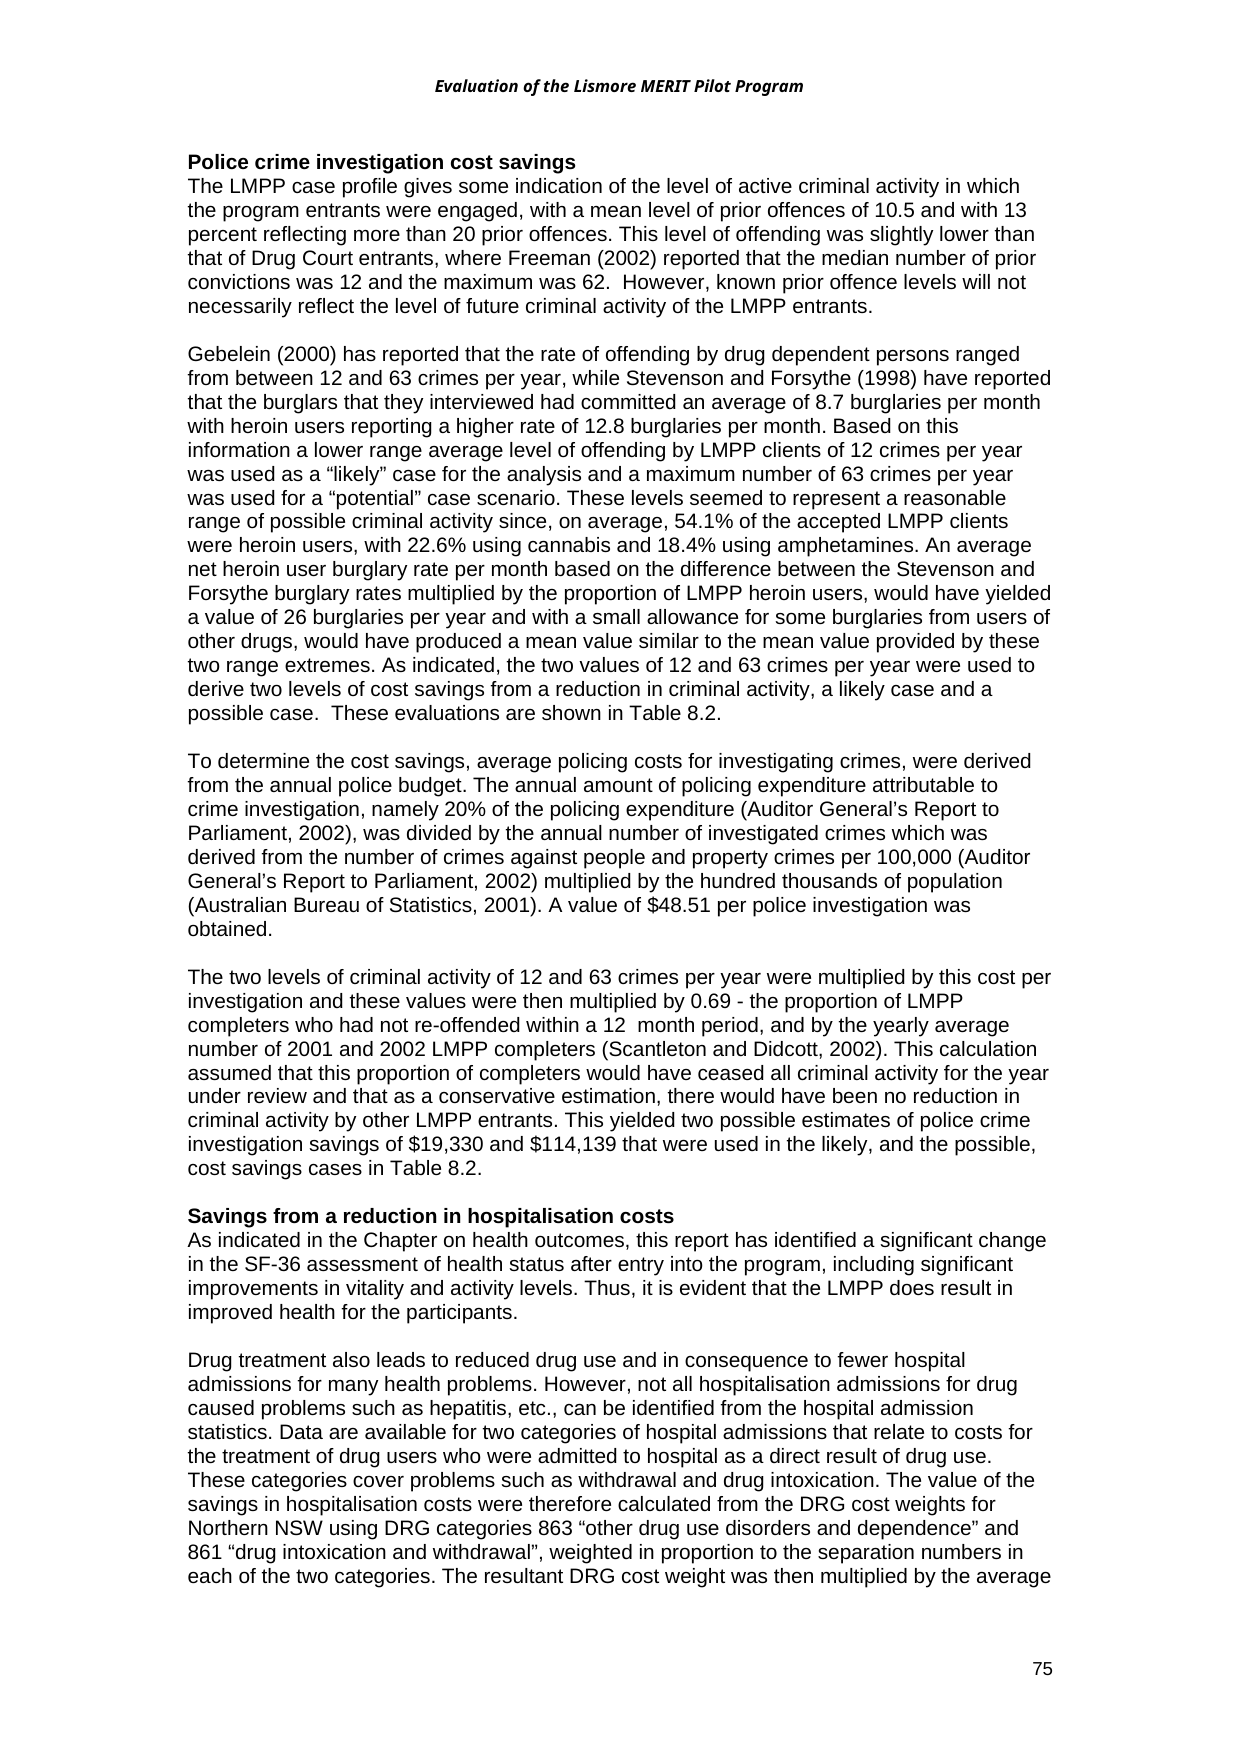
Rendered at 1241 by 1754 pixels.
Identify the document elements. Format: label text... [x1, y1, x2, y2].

subtitle Savings from a reduction in hospitalisation costs [187, 1204, 1053, 1228]
text The two levels of criminal activity of 12 and 63 crimes per year were multiplied by this cost per investigation and these values were then multiplied by 0.69 - the proportion of LMPP completers who had not re-offended within a 12 month period, and by the yearly average number of 2001 and 2002 LMPP completers (Scantleton and Didcott, 2002). This calculation assumed that this proportion of completers would have ceased all criminal activity for the year under review and that as a conservative estimation, there would have been no reduction in criminal activity by other LMPP entrants. This yielded two possible estimates of police crime investigation savings of $19,330 and $114,139 that were used in the likely, and the possible, cost savings cases in Table 8.2. [187, 964, 1053, 1180]
text To determine the cost savings, average policing costs for investigating crimes, were derived from the annual police budget. The annual amount of policing expenditure attributable to crime investigation, namely 20% of the policing expenditure (Auditor General’s Report to Parliament, 2002), was divided by the annual number of investigated crimes which was derived from the number of crimes against people and property crimes per 100,000 (Auditor General’s Report to Parliament, 2002) multiplied by the hundred thousands of population (Australian Bureau of Statistics, 2001). A value of $48.51 per police investigation was obtained. [187, 749, 1053, 941]
text The LMPP case profile gives some indication of the level of active criminal activity in which the program entrants were engaged, with a mean level of prior offences of 10.5 and with 13 percent reflecting more than 20 prior offences. This level of offending was slightly lower than that of Drug Court entrants, where Freeman (2002) reported that the median number of prior convictions was 12 and the maximum was 62. However, known prior offence levels will not necessarily reflect the level of future criminal activity of the LMPP entrants. [187, 174, 1053, 318]
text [187, 1348, 1053, 1587]
text As indicated in the Chapter on health outcomes, this report has identified a significant change in the SF-36 assessment of health status after entry into the program, including significant improvements in vitality and activity levels. Thus, it is evident that the LMPP does result in improved health for the participants. [187, 1228, 1053, 1324]
text Gebelein (2000) has reported that the rate of offending by drug dependent persons ranged from between 12 and 63 crimes per year, while Stevenson and Forsythe (1998) have reported that the burglars that they interviewed had committed an average of 8.7 burglaries per month with heroin users reporting a higher rate of 12.8 burglaries per month. Based on this information a lower range average level of offending by LMPP clients of 12 crimes per year was used as a “likely” case for the analysis and a maximum number of 63 crimes per year was used for a “potential” case scenario. These levels seemed to represent a reasonable range of possible criminal activity since, on average, 54.1% of the accepted LMPP clients were heroin users, with 22.6% using cannabis and 18.4% using amphetamines. An average net heroin user burglary rate per month based on the difference between the Stevenson and Forsythe burglary rates multiplied by the proportion of LMPP heroin users, would have yielded a value of 26 burglaries per year and with a small allowance for some burglaries from users of other drugs, would have produced a mean value similar to the mean value provided by these two range extremes. As indicated, the two values of 12 and 63 crimes per year were used to derive two levels of cost savings from a reduction in criminal activity, a likely case and a possible case. These evaluations are shown in Table 8.2. [187, 342, 1053, 725]
subtitle Police crime investigation cost savings [187, 150, 1053, 174]
